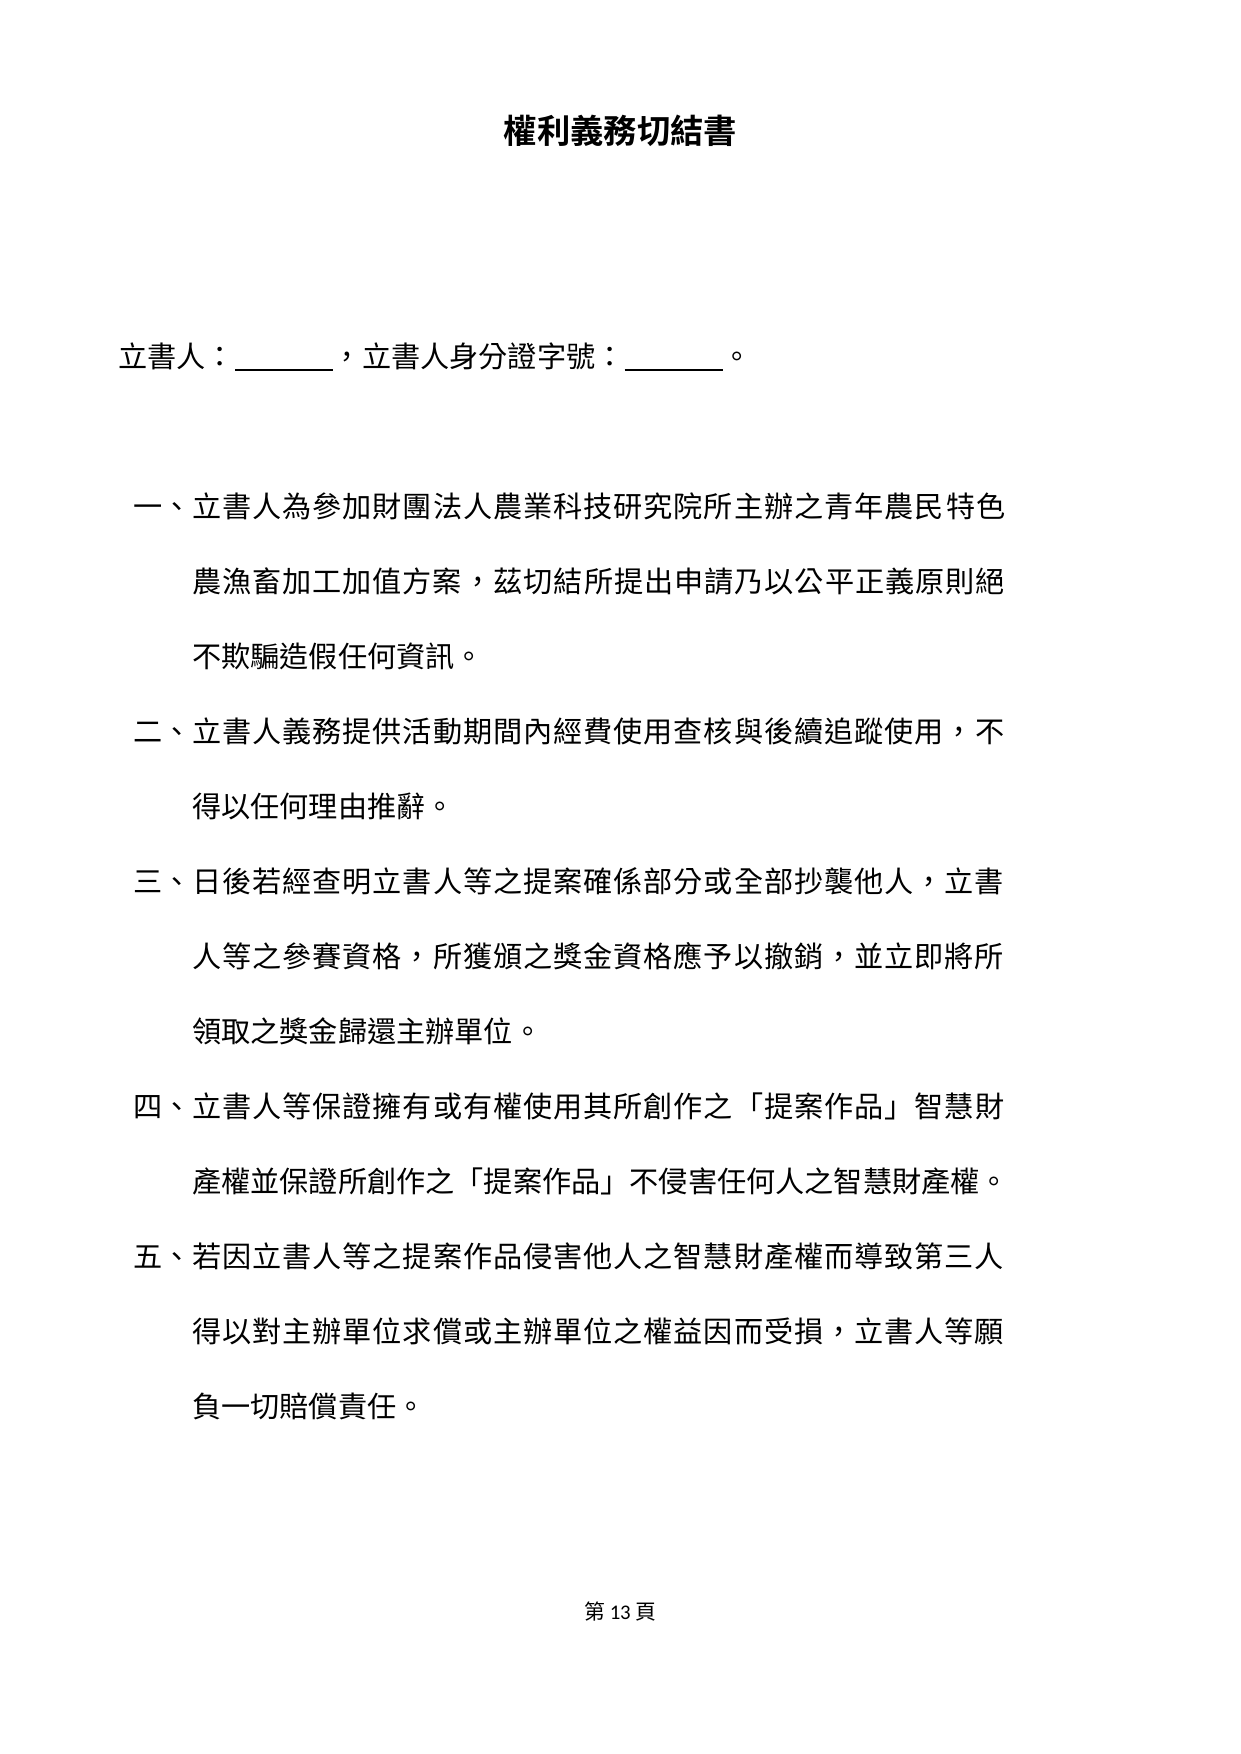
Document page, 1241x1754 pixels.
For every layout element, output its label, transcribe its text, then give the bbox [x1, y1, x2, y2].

text 權利義務切結書 [118, 92, 1122, 167]
text 立書人： ，立書人身分證字號： 。 [118, 317, 1005, 392]
list 立書人等保證擁有或有權使用其所創作之「提案作品」智慧財產權並保證所創作之「提案作品」不侵害任何人之智慧財產權。 [133, 1067, 1005, 1217]
list 立書人為參加財團法人農業科技研究院所主辦之青年農民特色農漁畜加工加值方案，茲切結所提出申請乃以公平正義原則絕不欺騙造假任何資訊。 [133, 467, 1005, 692]
list 立書人義務提供活動期間內經費使用查核與後續追蹤使用，不得以任何理由推辭。 [133, 692, 1005, 842]
list 日後若經查明立書人等之提案確係部分或全部抄襲他人，立書人等之參賽資格，所獲頒之獎金資格應予以撤銷，並立即將所領取之獎金歸還主辦單位。 [133, 842, 1005, 1067]
list 若因立書人等之提案作品侵害他人之智慧財產權而導致第三人得以對主辦單位求償或主辦單位之權益因而受損，立書人等願負一切賠償責任。 [133, 1217, 1005, 1442]
